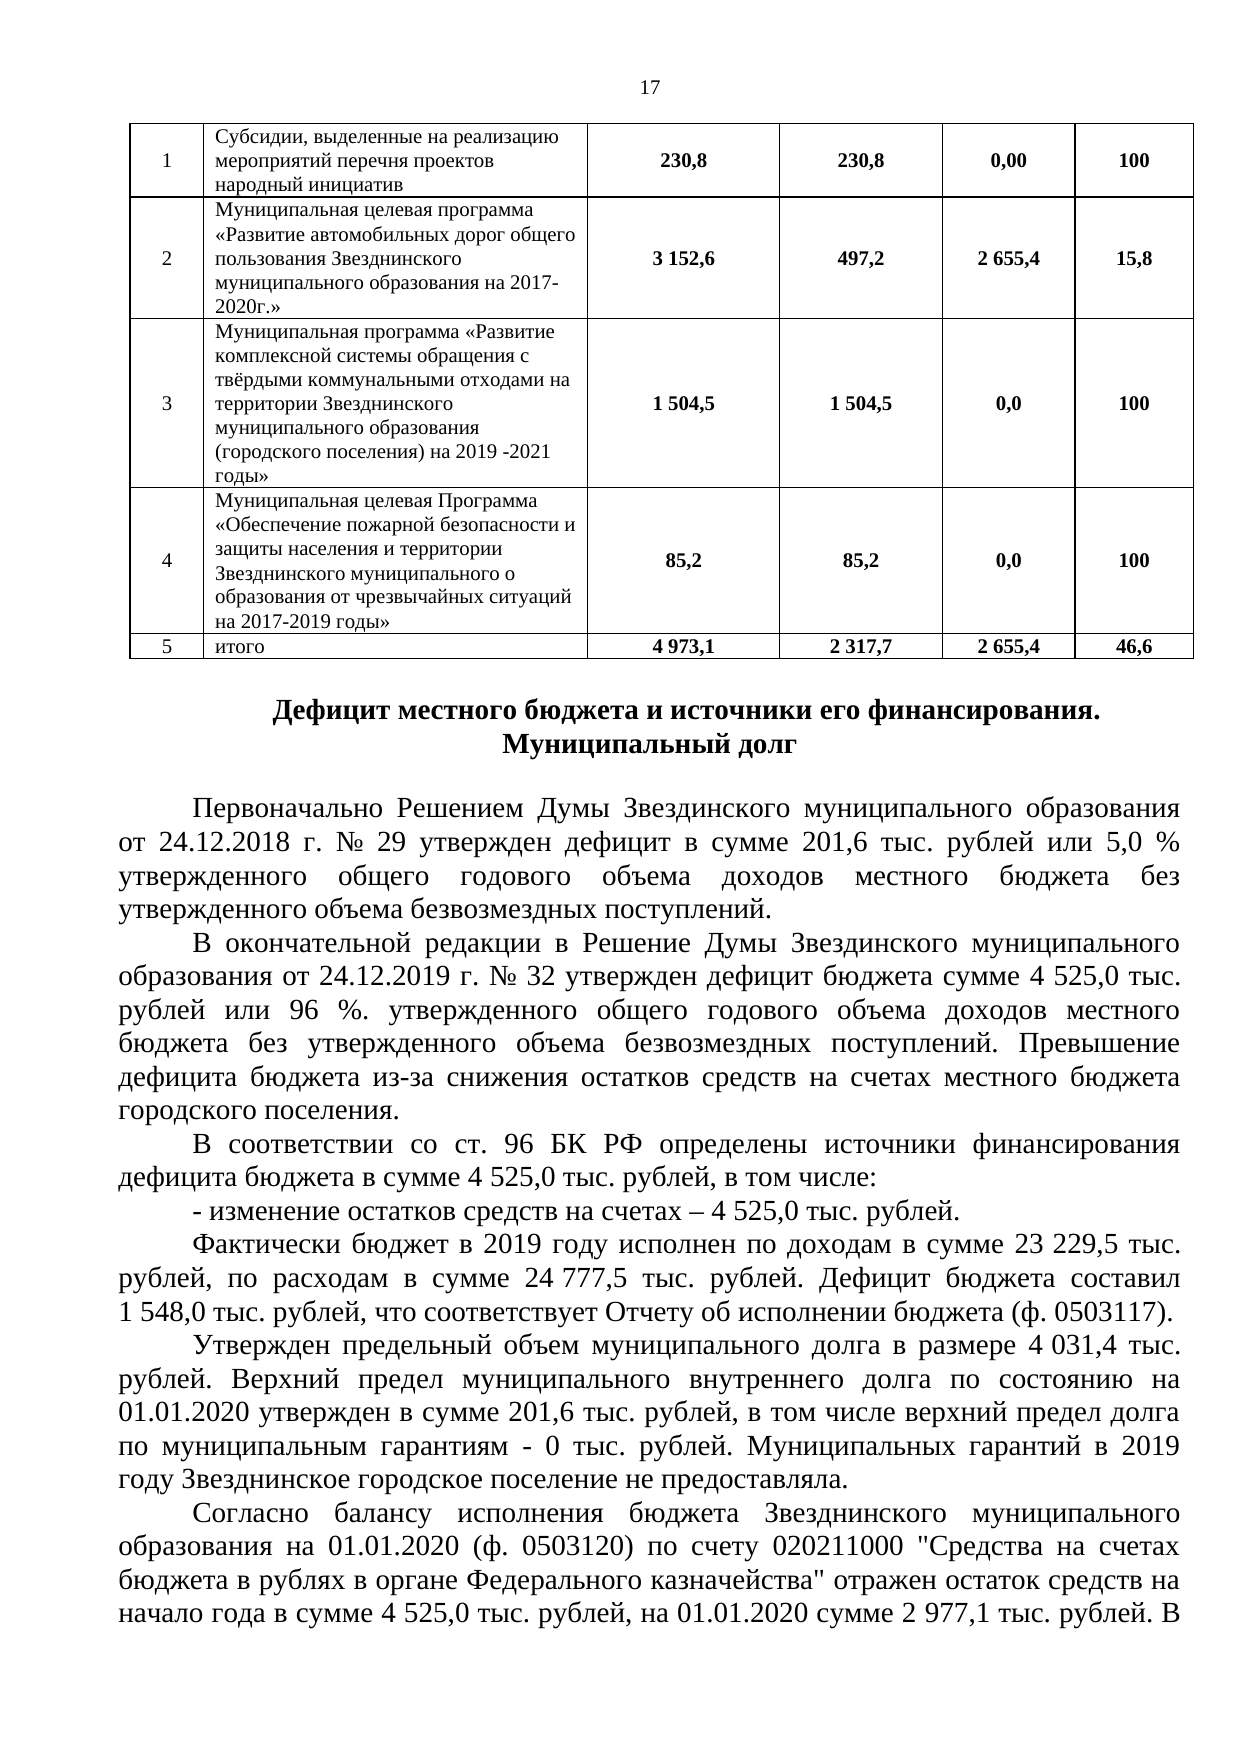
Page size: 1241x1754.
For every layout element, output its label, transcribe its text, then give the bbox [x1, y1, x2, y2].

table_cell 0,0 [943, 319, 1074, 487]
table_cell 4 [131, 488, 203, 633]
text В окончательной редакции в Решение Думы Звездинского муниципального образования от 24.12.2019 г. № 32 утвержден дефицит бюджета сумме 4 525,0 тыс. рублей или 96 %. утвержденного общего годового объема доходов местного бюджета без утвержденного объема безвозмездных поступлений. Превышение дефицита бюджета из-за снижения остатков средств на счетах местного бюджета городского поселения. [118, 925, 1181, 1126]
table_cell 46,6 [1076, 634, 1193, 658]
table_cell Муниципальная целевая Программа «Обеспечение пожарной безопасности и защиты населения и территории Звезднинского муниципального о образования от чрезвычайных ситуаций на 2017-2019 годы» [204, 488, 587, 633]
text Дефицит местного бюджета и источники его финансирования. [118, 692, 1181, 726]
table_cell итого [204, 634, 587, 658]
table_cell 1 504,5 [780, 319, 942, 487]
table_cell 0,0 [943, 488, 1074, 633]
table_cell Муниципальная программа «Развитие комплексной системы обращения с твёрдыми коммунальными отходами на территории Звезднинского муниципального образования (городского поселения) на 2019 -2021 годы» [204, 319, 587, 487]
text - изменение остатков средств на счетах – 4 525,0 тыс. рублей. [118, 1193, 1181, 1227]
text Фактически бюджет в 2019 году исполнен по доходам в сумме 23 229,5 тыс. рублей, по расходам в сумме 24 777,5 тыс. рублей. Дефицит бюджета составил 1 548,0 тыс. рублей, что соответствует Отчету об исполнении бюджета (ф. 0503117). [118, 1227, 1181, 1327]
table_cell 3 152,6 [588, 198, 779, 318]
table_cell 85,2 [588, 488, 779, 633]
text В соответствии со ст. 96 БК РФ определены источники финансирования дефицита бюджета в сумме 4 525,0 тыс. рублей, в том числе: [118, 1126, 1181, 1193]
table_cell 100 [1076, 319, 1193, 487]
table_cell Субсидии, выделенные на реализацию мероприятий перечня проектов народный инициатив [204, 124, 587, 196]
table_cell 2 655,4 [943, 634, 1074, 658]
table_cell 0,00 [943, 124, 1074, 196]
table_cell 3 [131, 319, 203, 487]
text Утвержден предельный объем муниципального долга в размере 4 031,4 тыс. рублей. Верхний предел муниципального внутреннего долга по состоянию на 01.01.2020 утвержден в сумме 201,6 тыс. рублей, в том числе верхний предел долга по муниципальным гарантиям - 0 тыс. рублей. Муниципальных гарантий в 2019 году Звезднинское городское поселение не предоставляла. [118, 1327, 1181, 1495]
table_cell Муниципальная целевая программа «Развитие автомобильных дорог общего пользования Звезднинского муниципального образования на 2017-2020г.» [204, 198, 587, 318]
text Первоначально Решением Думы Звездинского муниципального образования от 24.12.2018 г. № 29 утвержден дефицит в сумме 201,6 тыс. рублей или 5,0 % утвержденного общего годового объема доходов местного бюджета без утвержденного объема безвозмездных поступлений. [118, 791, 1181, 925]
table_cell 5 [131, 634, 203, 658]
table_cell 100 [1076, 488, 1193, 633]
table_cell 1 [131, 124, 203, 196]
table_cell 4 973,1 [588, 634, 779, 658]
table_cell 2 317,7 [780, 634, 942, 658]
table_cell 100 [1076, 124, 1193, 196]
text Муниципальный долг [118, 726, 1181, 759]
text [118, 1495, 1181, 1629]
table_cell 2 [131, 198, 203, 318]
table_cell 15,8 [1076, 198, 1193, 318]
table_cell 497,2 [780, 198, 942, 318]
table_cell 2 655,4 [943, 198, 1074, 318]
table_cell 230,8 [780, 124, 942, 196]
table_cell 85,2 [780, 488, 942, 633]
table_cell 230,8 [588, 124, 779, 196]
table_cell 1 504,5 [588, 319, 779, 487]
